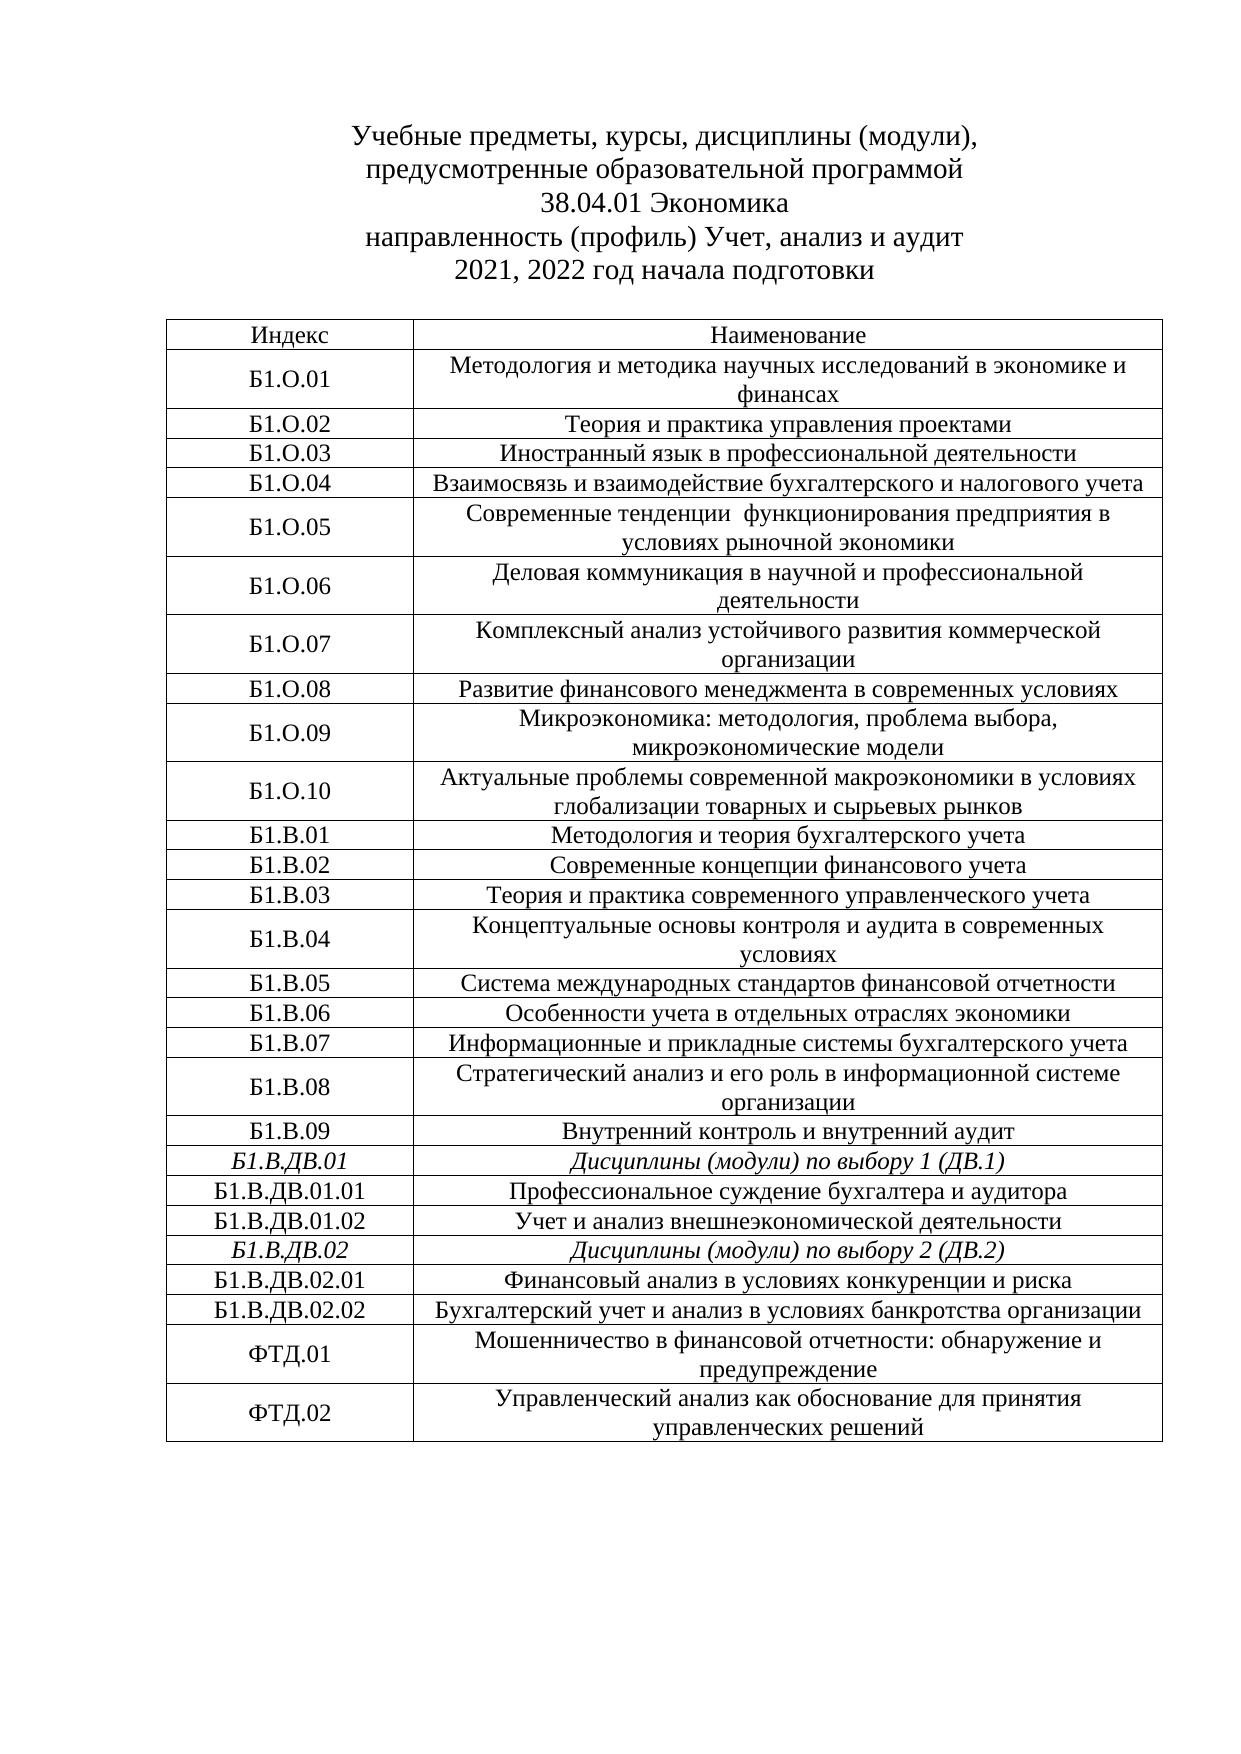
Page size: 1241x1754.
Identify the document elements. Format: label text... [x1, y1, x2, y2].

table_cell Внутренний контроль и внутренний аудит [414, 1116, 1162, 1145]
table_cell Б1.В.ДВ.01.02 [167, 1206, 413, 1234]
text Учебные предметы, курсы, дисциплины (модули), [177, 118, 1152, 152]
table_cell Методология и теория бухгалтерского учета [414, 821, 1162, 849]
table_cell Взаимосвязь и взаимодействие бухгалтерского и налогового учета [414, 468, 1162, 497]
table_cell Б1.О.09 [167, 704, 413, 761]
table_cell Информационные и прикладные системы бухгалтерского учета [414, 1028, 1162, 1057]
table_cell Профессиональное суждение бухгалтера и аудитора [414, 1176, 1162, 1205]
table_cell Б1.О.05 [167, 498, 413, 556]
table_cell Деловая коммуникация в научной и профессиональной деятельности [414, 557, 1162, 614]
table_cell Б1.В.06 [167, 998, 413, 1027]
table_cell Б1.О.03 [167, 439, 413, 467]
table_cell Б1.В.01 [167, 821, 413, 849]
text 38.04.01 Экономика [177, 185, 1152, 219]
table_cell Дисциплины (модули) по выбору 2 (ДВ.2) [414, 1236, 1162, 1264]
table_header Индекс [167, 320, 413, 349]
table_header Наименование [414, 320, 1162, 349]
table_cell Б1.В.08 [167, 1058, 413, 1115]
table_cell Иностранный язык в профессиональной деятельности [414, 439, 1162, 467]
table_cell Б1.В.09 [167, 1116, 413, 1145]
table_cell Б1.О.07 [167, 615, 413, 673]
table_cell Концептуальные основы контроля и аудита в современных условиях [414, 910, 1162, 967]
table_cell Развитие финансового менеджмента в современных условиях [414, 674, 1162, 702]
table_cell Б1.В.ДВ.01.01 [167, 1176, 413, 1205]
table_cell Б1.В.ДВ.02 [167, 1236, 413, 1264]
table_cell Финансовый анализ в условиях конкуренции и риска [414, 1265, 1162, 1294]
text 2021, 2022 год начала подготовки [177, 252, 1152, 286]
table_cell Б1.О.08 [167, 674, 413, 702]
table_cell Б1.В.03 [167, 880, 413, 909]
table_cell Бухгалтерский учет и анализ в условиях банкротства организации [414, 1295, 1162, 1324]
table_cell Б1.О.10 [167, 762, 413, 819]
table_cell Микроэкономика: методология, проблема выбора, микроэкономические модели [414, 704, 1162, 761]
table_cell Б1.О.01 [167, 350, 413, 408]
table_cell Актуальные проблемы современной макроэкономики в условиях глобализации товарных и сырьевых рынков [414, 762, 1162, 819]
table_cell Комплексный анализ устойчивого развития коммерческой организации [414, 615, 1162, 673]
table_cell Современные концепции финансового учета [414, 850, 1162, 879]
table_cell Б1.В.ДВ.02.01 [167, 1265, 413, 1294]
table_cell Особенности учета в отдельных отраслях экономики [414, 998, 1162, 1027]
table_cell Б1.В.05 [167, 969, 413, 997]
table_cell Дисциплины (модули) по выбору 1 (ДВ.1) [414, 1146, 1162, 1175]
table_cell Б1.В.04 [167, 910, 413, 967]
table_cell Б1.В.ДВ.02.02 [167, 1295, 413, 1324]
table_cell Б1.В.ДВ.01 [167, 1146, 413, 1175]
text предусмотренные образовательной программой [177, 152, 1152, 185]
table_cell Б1.В.02 [167, 850, 413, 879]
table_cell Методология и методика научных исследований в экономике и финансах [414, 350, 1162, 408]
table_cell ФТД.02 [167, 1384, 413, 1441]
table_cell Учет и анализ внешнеэкономической деятельности [414, 1206, 1162, 1234]
table_cell ФТД.01 [167, 1325, 413, 1382]
table_cell Современные тенденции функционирования предприятия в условиях рыночной экономики [414, 498, 1162, 556]
table_cell Стратегический анализ и его роль в информационной системе организации [414, 1058, 1162, 1115]
table_cell Б1.О.02 [167, 409, 413, 437]
table_cell Б1.О.06 [167, 557, 413, 614]
text направленность (профиль) Учет, анализ и аудит [177, 219, 1152, 252]
table_cell Б1.В.07 [167, 1028, 413, 1057]
table_cell Система международных стандартов финансовой отчетности [414, 969, 1162, 997]
table_cell Б1.О.04 [167, 468, 413, 497]
table_cell Теория и практика управления проектами [414, 409, 1162, 437]
table_cell Мошенничество в финансовой отчетности: обнаружение и предупреждение [414, 1325, 1162, 1382]
table_cell Управленческий анализ как обоснование для принятия управленческих решений [414, 1384, 1162, 1441]
table_cell Теория и практика современного управленческого учета [414, 880, 1162, 909]
